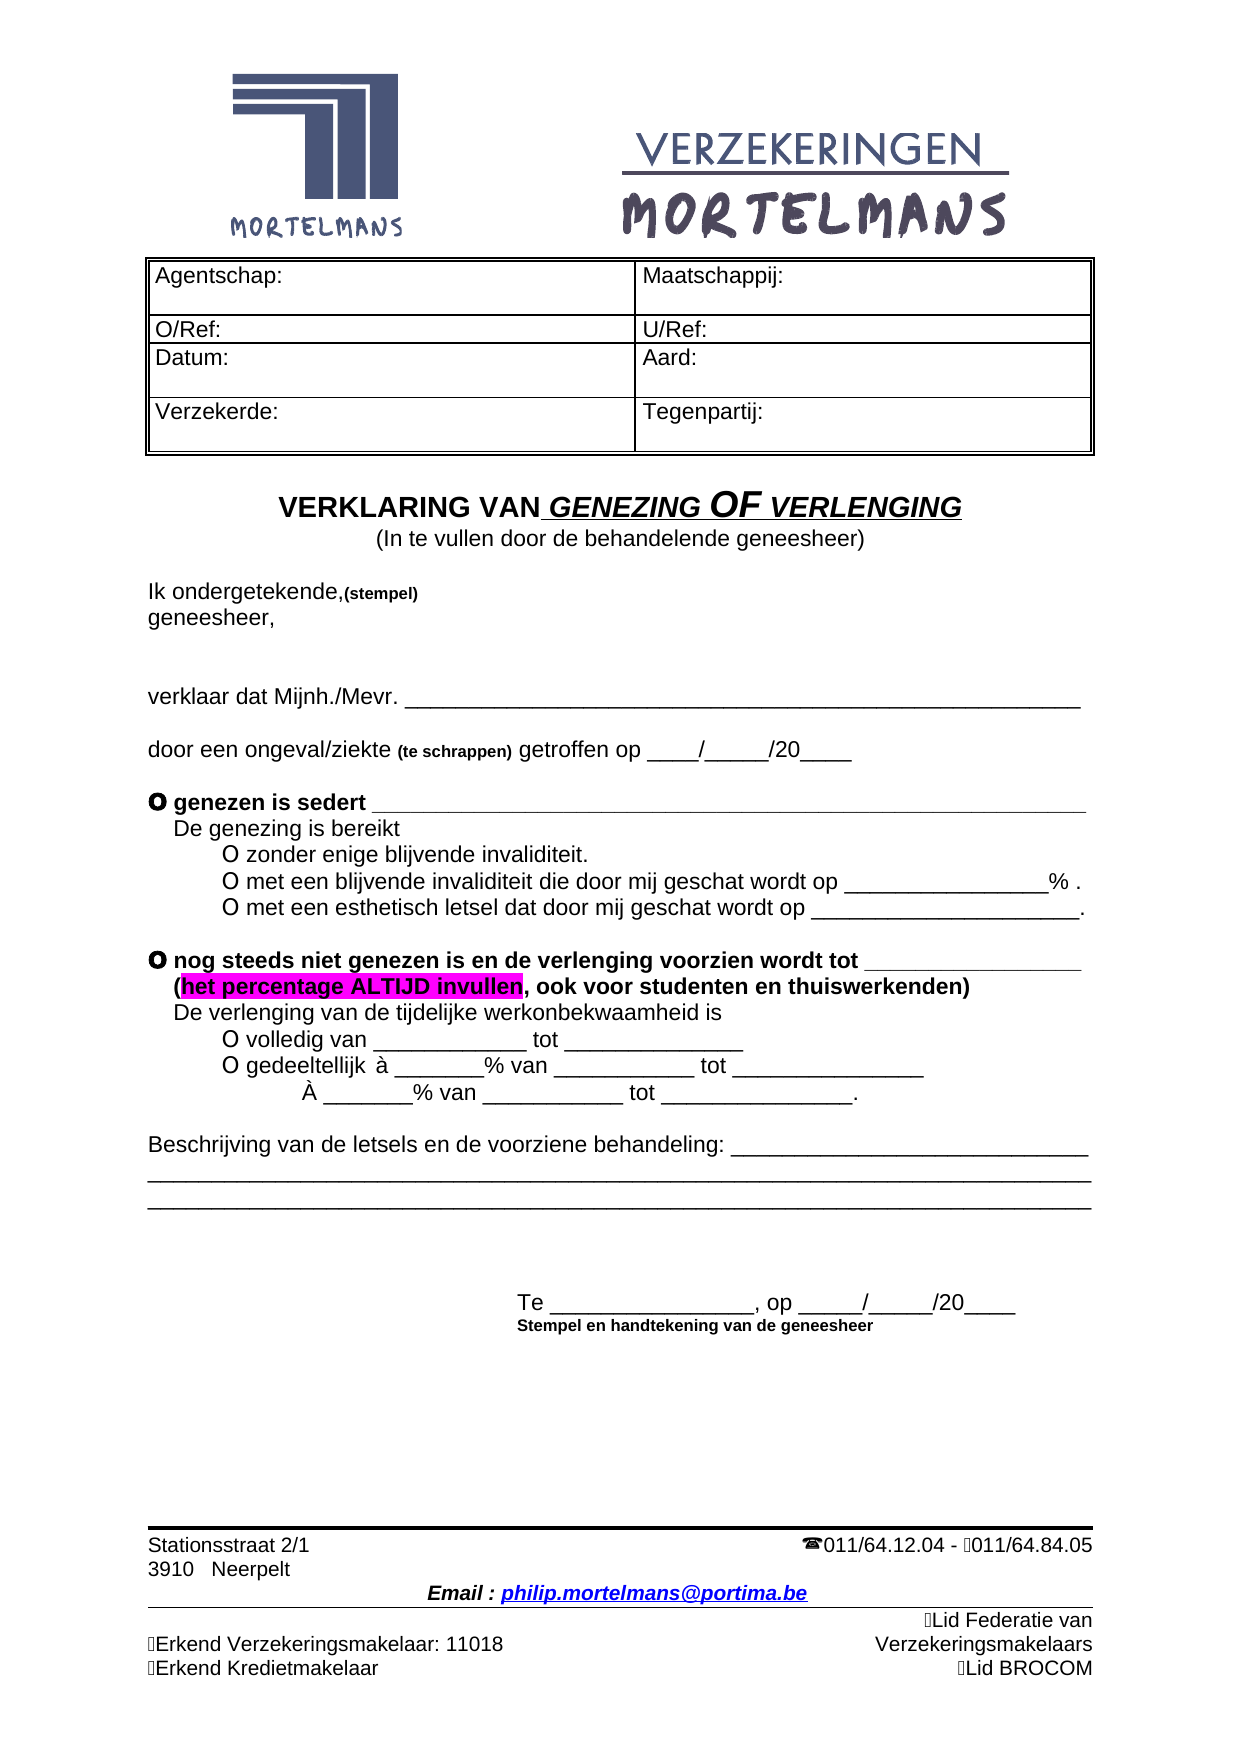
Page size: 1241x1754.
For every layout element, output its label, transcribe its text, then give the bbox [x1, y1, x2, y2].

text verklaar dat Mijnh./Mevr. _____________________________________________________ [148, 683, 1093, 709]
text genezen is sedert ________________________________________________________ [148, 788, 1093, 815]
text met een esthetisch letsel dat door mij geschat wordt op _____________________. [148, 894, 1093, 920]
table_cell Aard: [636, 344, 1090, 397]
text zonder enige blijvende invaliditeit. [148, 841, 1093, 868]
text Ik ondergetekende,(stempel) [148, 578, 1093, 604]
table_cell U/Ref: [636, 316, 1090, 342]
text geneesheer, [148, 604, 1093, 630]
text De verlenging van de tijdelijke werkonbekwaamheid is [148, 999, 1093, 1026]
text Beschrijving van de letsels en de voorziene behandeling: ____________________________ ____________________________________________________________________________________________________________________________________________________ [148, 1131, 1093, 1210]
text met een blijvende invaliditeit die door mij geschat wordt op ________________% . [148, 868, 1093, 894]
table_cell O/Ref: [150, 316, 634, 342]
table_cell Datum: [150, 344, 634, 397]
text (het percentage ALTIJD invullen, ook voor studenten en thuiswerkenden) [523, 973, 1093, 999]
text (In te vullen door de behandelende geneesheer) [148, 525, 1093, 551]
text Stempel en handtekening van de geneesheer [148, 1316, 1093, 1335]
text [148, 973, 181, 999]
text À _______% van ___________ tot _______________. [221, 1078, 1093, 1105]
text VERKLARING VAN GENEZING OF VERLENGING [148, 482, 1093, 525]
text Te ________________, op _____/_____/20____ [148, 1289, 1093, 1316]
text gedeeltellijk à _______% van ___________ tot _______________ [148, 1052, 1093, 1078]
text De genezing is bereikt [148, 815, 1093, 841]
table_cell Verzekerde: [150, 398, 634, 451]
text nog steeds niet genezen is en de verlenging voorzien wordt tot _________________ [148, 947, 1093, 973]
text door een ongeval/ziekte (te schrappen) getroffen op ____/_____/20____ [148, 736, 1093, 762]
table_header Agentschap: [150, 262, 634, 314]
text volledig van ____________ tot ______________ [148, 1026, 1093, 1052]
table_cell Tegenpartij: [636, 398, 1090, 451]
table_header Maatschappij: [636, 262, 1090, 314]
